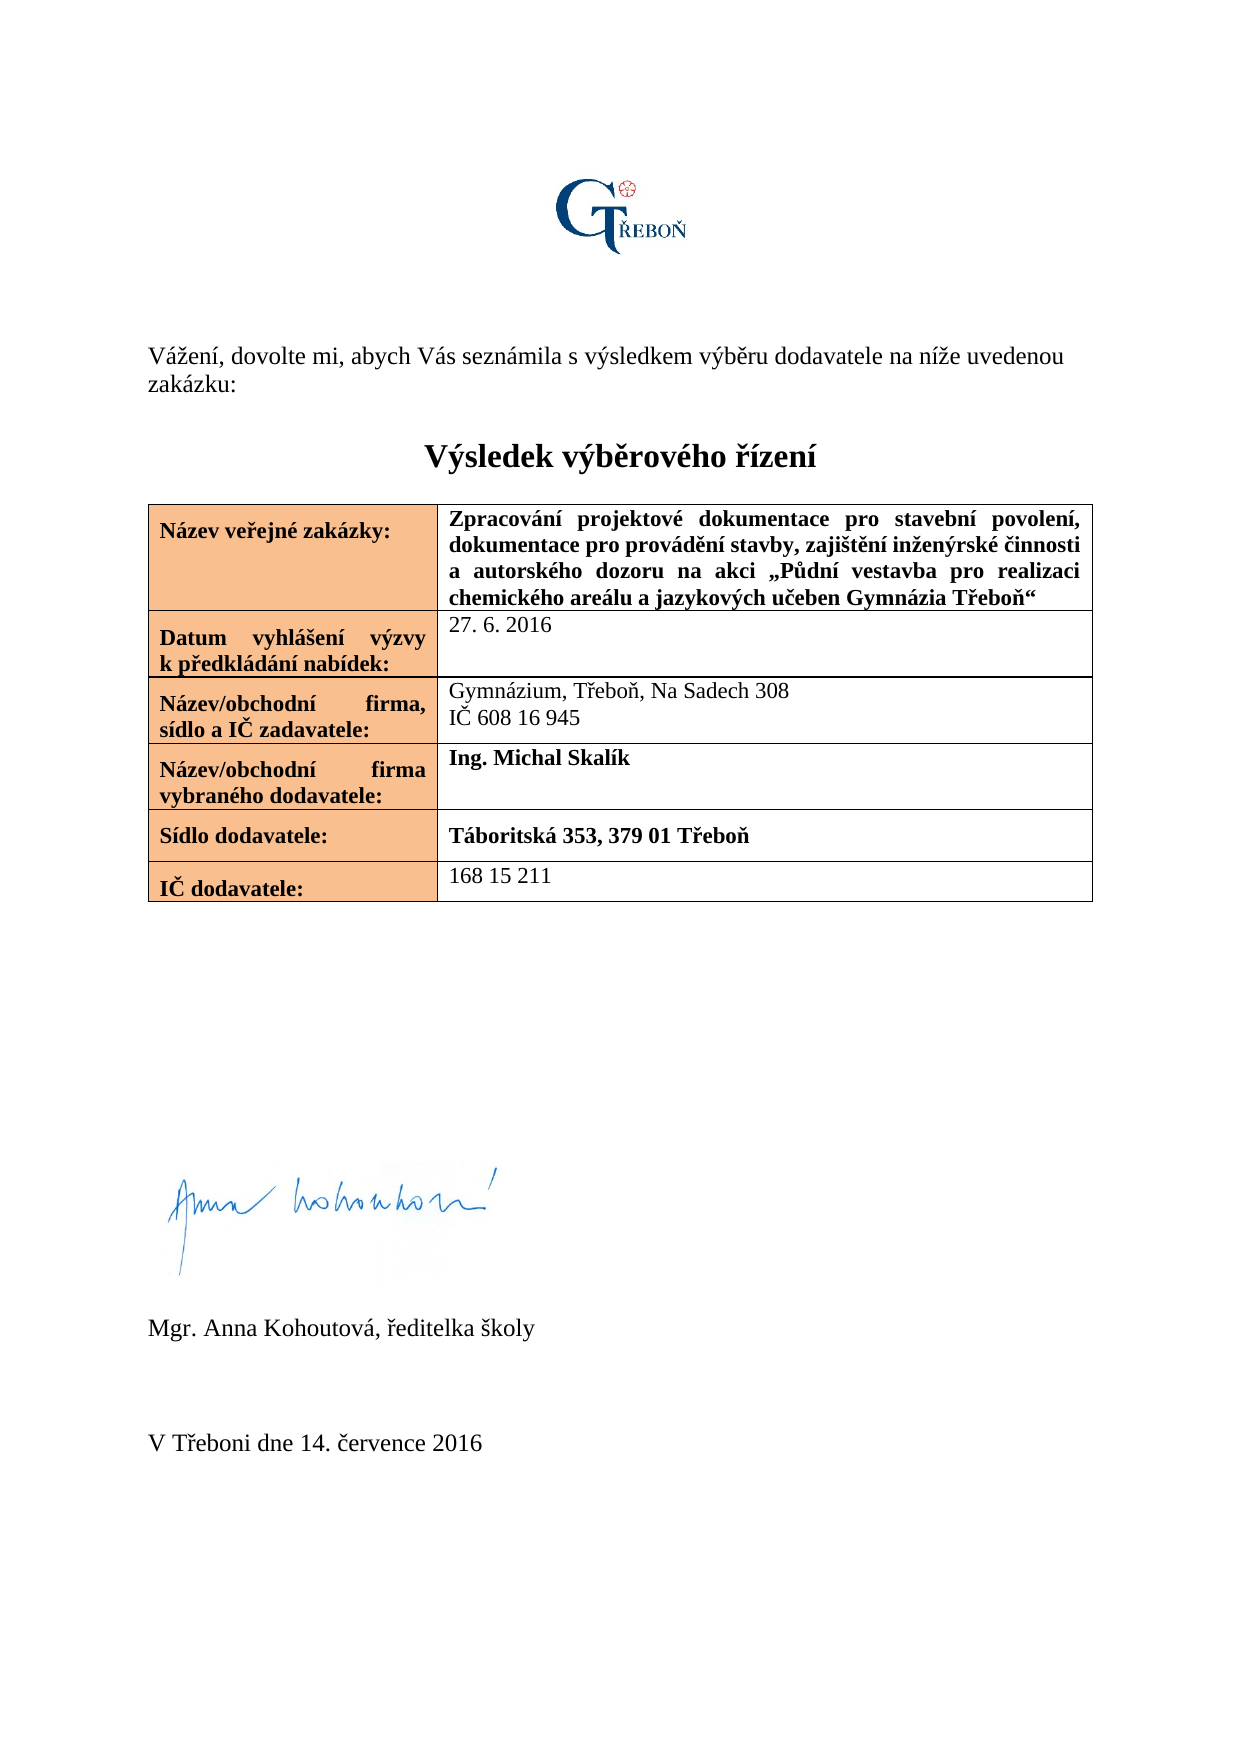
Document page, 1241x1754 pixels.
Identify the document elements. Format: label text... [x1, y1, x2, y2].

table_cell Datum vyhlášení výzvy k předkládání nabídek: [149, 611, 437, 676]
table_cell Název/obchodní firma, sídlo a IČ zadavatele: [149, 678, 437, 743]
text Vážení, dovolte mi, abych Vás seznámila s výsledkem výběru dodavatele na níže uvedenou zakázku: [148, 341, 1093, 398]
table_cell Ing. Michal Skalík [438, 744, 1092, 809]
table_cell Název/obchodní firma vybraného dodavatele: [149, 744, 437, 809]
text Mgr. Anna Kohoutová, ředitelka školy [148, 1313, 1093, 1342]
table_header Zpracování projektové dokumentace pro stavební povolení, dokumentace pro provádění stavby, zajištění inženýrské činnosti a autorského dozoru na akci „Půdní vestavba pro realizaci chemického areálu a jazykových učeben Gymnázia Třeboň“ [438, 505, 1092, 610]
picture [524, 147, 717, 284]
table_header Název veřejné zakázky: [149, 505, 437, 610]
table_cell IČ dodavatele: [149, 862, 437, 901]
text V Třeboni dne 14. července 2016 [148, 1428, 1093, 1457]
text Výsledek výběrového řízení [148, 437, 1093, 475]
table_cell Gymnázium, Třeboň, Na Sadech 308 IČ 608 16 945 [438, 678, 1092, 743]
picture [147, 1161, 505, 1284]
table_cell 168 15 211 [438, 862, 1092, 901]
table_cell Táboritská 353, 379 01 Třeboň [438, 810, 1092, 861]
table_cell 27. 6. 2016 [438, 611, 1092, 676]
table_cell Sídlo dodavatele: [149, 810, 437, 861]
